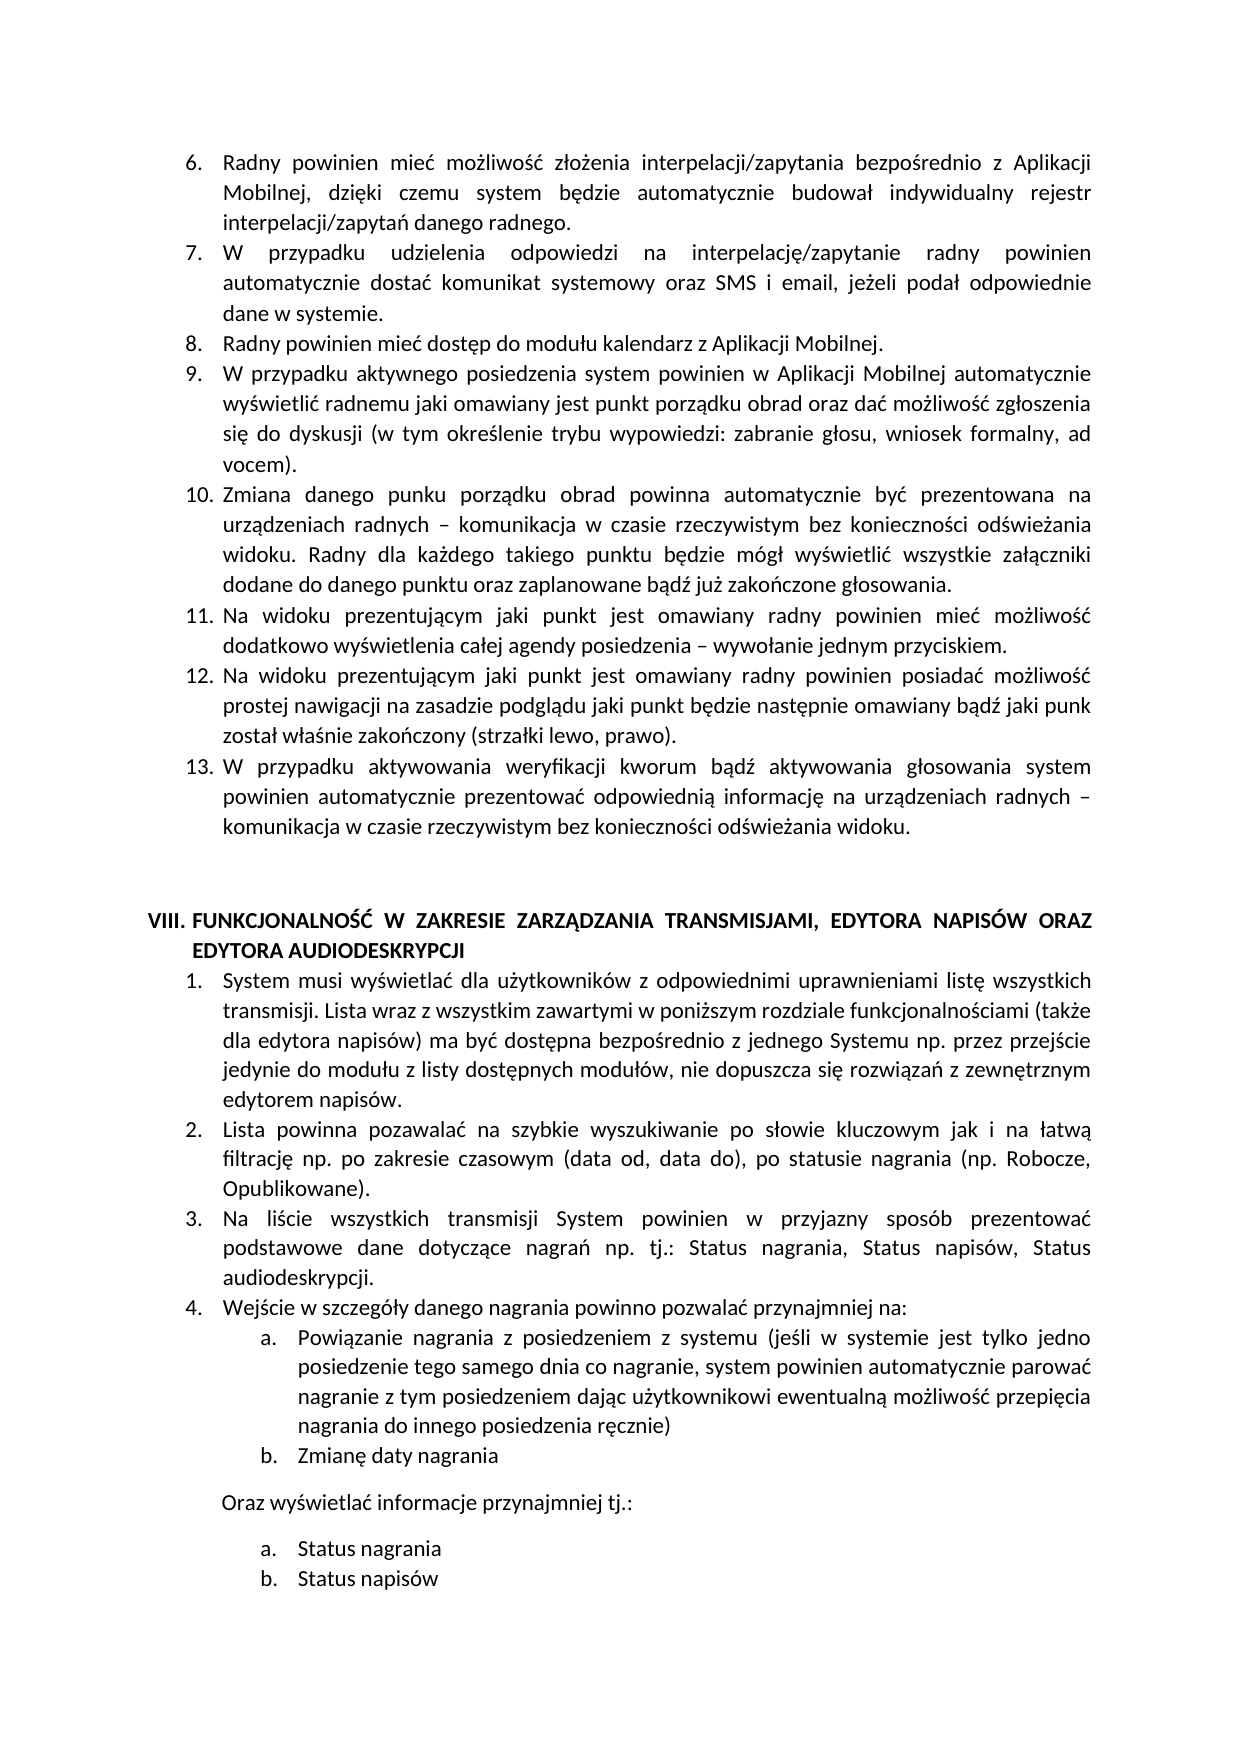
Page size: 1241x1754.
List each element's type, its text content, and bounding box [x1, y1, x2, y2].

list Zmianę daty nagrania [260, 1441, 1093, 1469]
text Oraz wyświetlać informacje przynajmniej tj.: [221, 1488, 1093, 1516]
list Powiązanie nagrania z posiedzeniem z systemu (jeśli w systemie jest tylko jedno posiedzenie tego samego dnia co nagranie, system powinien automatycznie parować nagranie z tym posiedzeniem dając użytkownikowi ewentualną możliwość przepięcia nagrania do innego posiedzenia ręcznie) [260, 1323, 1093, 1440]
list System musi wyświetlać dla użytkowników z odpowiednimi uprawnieniami listę wszystkich transmisji. Lista wraz z wszystkim zawartymi w poniższym rozdziale funkcjonalnościami (także dla edytora napisów) ma być dostępna bezpośrednio z jednego Systemu np. przez przejście jedynie do modułu z listy dostępnych modułów, nie dopuszcza się rozwiązań z zewnętrznym edytorem napisów. [185, 966, 1093, 1113]
list FUNKCJONALNOŚĆ W ZAKRESIE ZARZĄDZANIA TRANSMISJAMI, EDYTORA NAPISÓW ORAZ EDYTORA AUDIODESKRYPCJI [148, 906, 1093, 964]
list Na liście wszystkich transmisji System powinien w przyjazny sposób prezentować podstawowe dane dotyczące nagrań np. tj.: Status nagrania, Status napisów, Status audiodeskrypcji. [185, 1204, 1093, 1291]
list Zmiana danego punku porządku obrad powinna automatycznie być prezentowana na urządzeniach radnych – komunikacja w czasie rzeczywistym bez konieczności odświeżania widoku. Radny dla każdego takiego punktu będzie mógł wyświetlić wszystkie załączniki dodane do danego punktu oraz zaplanowane bądź już zakończone głosowania. [185, 480, 1093, 598]
list W przypadku udzielenia odpowiedzi na interpelację/zapytanie radny powinien automatycznie dostać komunikat systemowy oraz SMS i email, jeżeli podał odpowiednie dane w systemie. [185, 238, 1093, 327]
list Radny powinien mieć możliwość złożenia interpelacji/zapytania bezpośrednio z Aplikacji Mobilnej, dzięki czemu system będzie automatycznie budował indywidualny rejestr interpelacji/zapytań danego radnego. [185, 148, 1093, 236]
list Wejście w szczegóły danego nagrania powinno pozwalać przynajmniej na: [185, 1293, 1093, 1321]
list W przypadku aktywnego posiedzenia system powinien w Aplikacji Mobilnej automatycznie wyświetlić radnemu jaki omawiany jest punkt porządku obrad oraz dać możliwość zgłoszenia się do dyskusji (w tym określenie trybu wypowiedzi: zabranie głosu, wniosek formalny, ad vocem). [185, 359, 1093, 478]
list Status napisów [260, 1564, 1093, 1592]
list W przypadku aktywowania weryfikacji kworum bądź aktywowania głosowania system powinien automatycznie prezentować odpowiednią informację na urządzeniach radnych – komunikacja w czasie rzeczywistym bez konieczności odświeżania widoku. [185, 752, 1093, 840]
list Lista powinna pozawalać na szybkie wyszukiwanie po słowie kluczowym jak i na łatwą filtrację np. po zakresie czasowym (data od, data do), po statusie nagrania (np. Robocze, Opublikowane). [185, 1115, 1093, 1202]
list Na widoku prezentującym jaki punkt jest omawiany radny powinien posiadać możliwość prostej nawigacji na zasadzie podglądu jaki punkt będzie następnie omawiany bądź jaki punk został właśnie zakończony (strzałki lewo, prawo). [185, 661, 1093, 749]
list Na widoku prezentującym jaki punkt jest omawiany radny powinien mieć możliwość dodatkowo wyświetlenia całej agendy posiedzenia – wywołanie jednym przyciskiem. [185, 601, 1093, 659]
list Status nagrania [260, 1534, 1093, 1563]
list Radny powinien mieć dostęp do modułu kalendarz z Aplikacji Mobilnej. [185, 329, 1093, 357]
